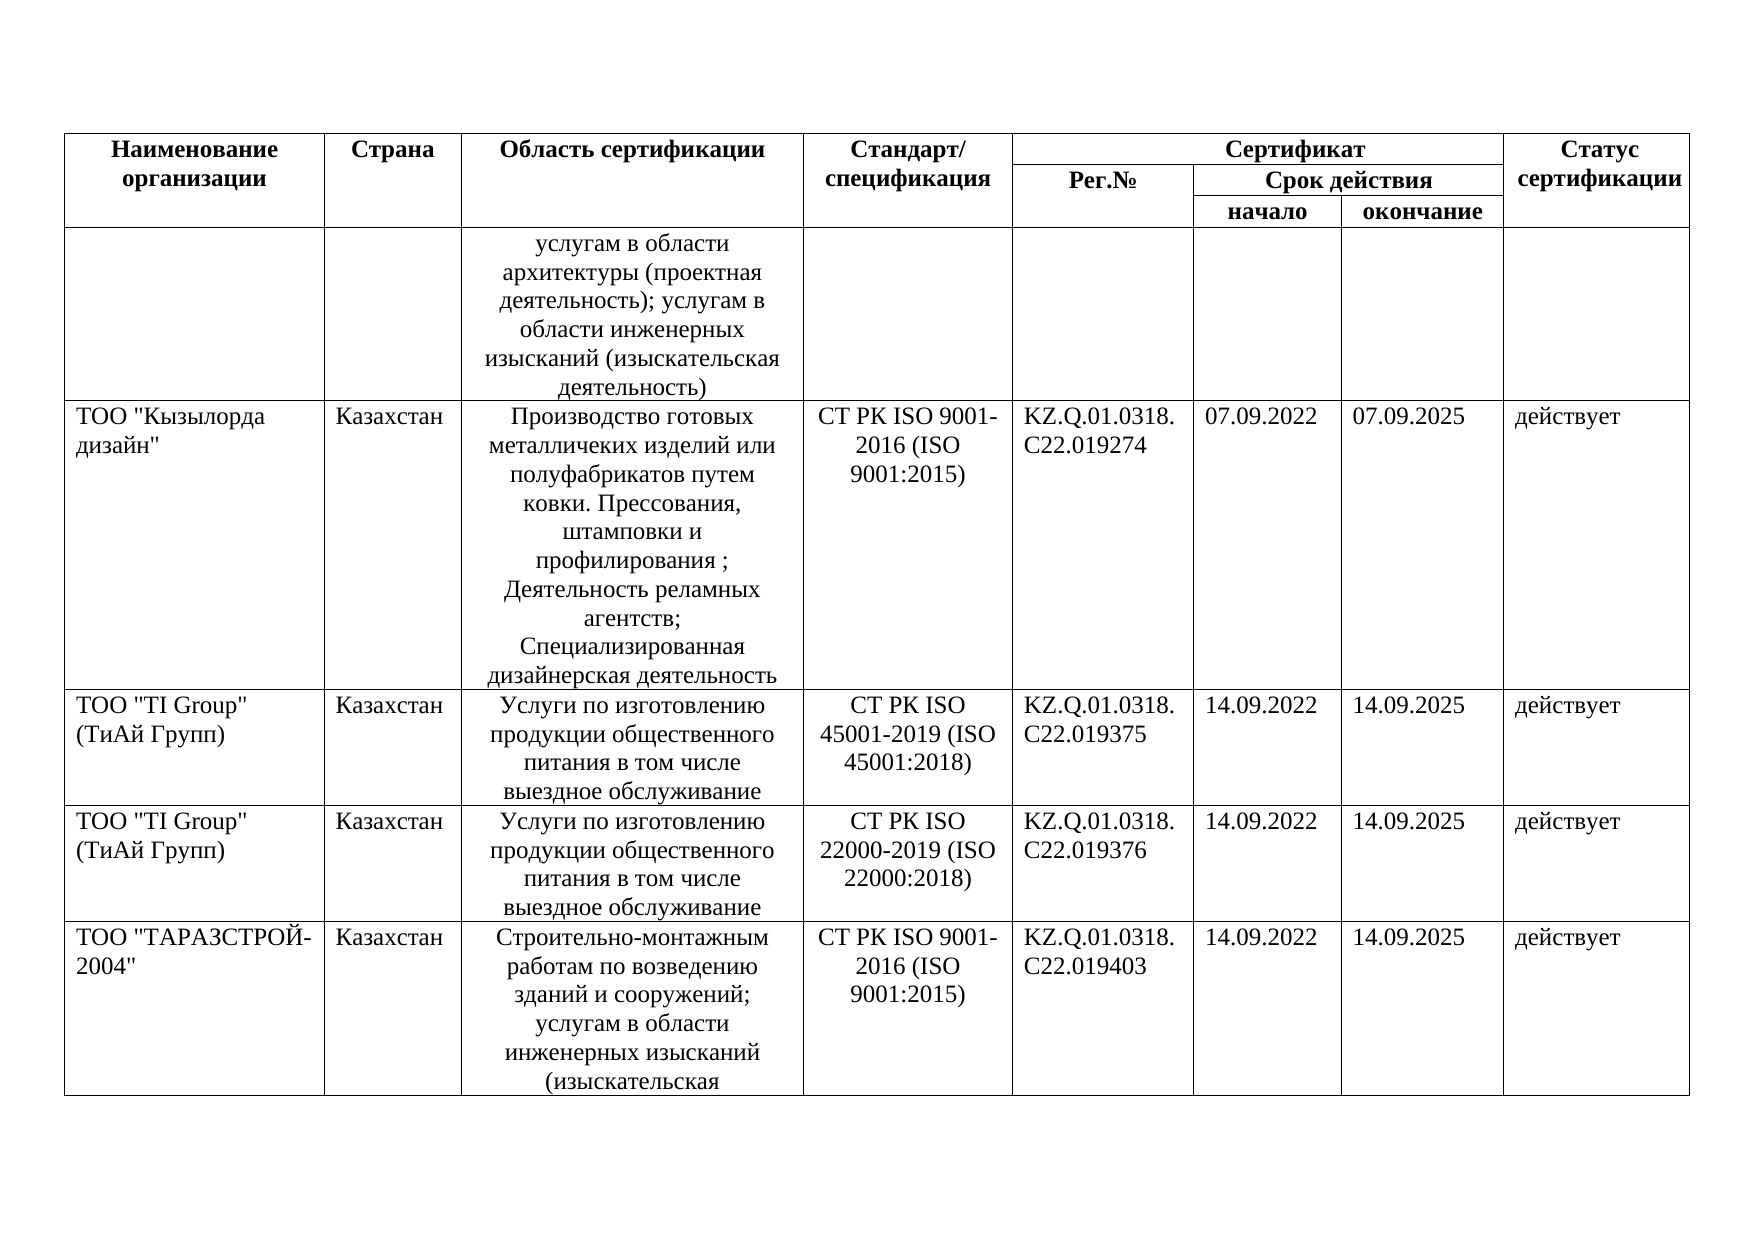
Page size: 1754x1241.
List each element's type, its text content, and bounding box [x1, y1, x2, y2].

table_cell Рег.№ [1013, 165, 1193, 227]
table_cell начало [1194, 196, 1341, 227]
table_header Стандарт/ спецификация [804, 134, 1012, 227]
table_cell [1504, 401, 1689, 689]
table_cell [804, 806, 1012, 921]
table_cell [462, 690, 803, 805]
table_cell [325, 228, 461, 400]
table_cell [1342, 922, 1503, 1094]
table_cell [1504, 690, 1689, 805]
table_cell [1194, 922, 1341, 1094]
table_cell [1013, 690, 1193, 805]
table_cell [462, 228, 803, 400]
table_cell Срок действия [1194, 165, 1503, 195]
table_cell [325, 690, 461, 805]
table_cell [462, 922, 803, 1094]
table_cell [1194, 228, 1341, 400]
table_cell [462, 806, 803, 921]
table_cell окончание [1342, 196, 1503, 227]
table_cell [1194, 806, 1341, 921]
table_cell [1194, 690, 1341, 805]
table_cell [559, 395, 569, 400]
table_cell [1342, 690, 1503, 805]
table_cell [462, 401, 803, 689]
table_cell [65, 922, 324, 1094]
table_header Наименование организации [65, 134, 324, 227]
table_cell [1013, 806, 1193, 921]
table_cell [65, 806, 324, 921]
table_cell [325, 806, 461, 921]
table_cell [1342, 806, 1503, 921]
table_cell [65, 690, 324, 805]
table_header Область сертификации [462, 134, 803, 227]
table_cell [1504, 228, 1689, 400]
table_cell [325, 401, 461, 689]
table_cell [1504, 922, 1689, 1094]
table_header Статус сертификации [1504, 134, 1689, 227]
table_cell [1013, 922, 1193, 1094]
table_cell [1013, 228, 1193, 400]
table_header Страна [325, 134, 461, 227]
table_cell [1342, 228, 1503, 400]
table_header Сертификат [1013, 134, 1503, 164]
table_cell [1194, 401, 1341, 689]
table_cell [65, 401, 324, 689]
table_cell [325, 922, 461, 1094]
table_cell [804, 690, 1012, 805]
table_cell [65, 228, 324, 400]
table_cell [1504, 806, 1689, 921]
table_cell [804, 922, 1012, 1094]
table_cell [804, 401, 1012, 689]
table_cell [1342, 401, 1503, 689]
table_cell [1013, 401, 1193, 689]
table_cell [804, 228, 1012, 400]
